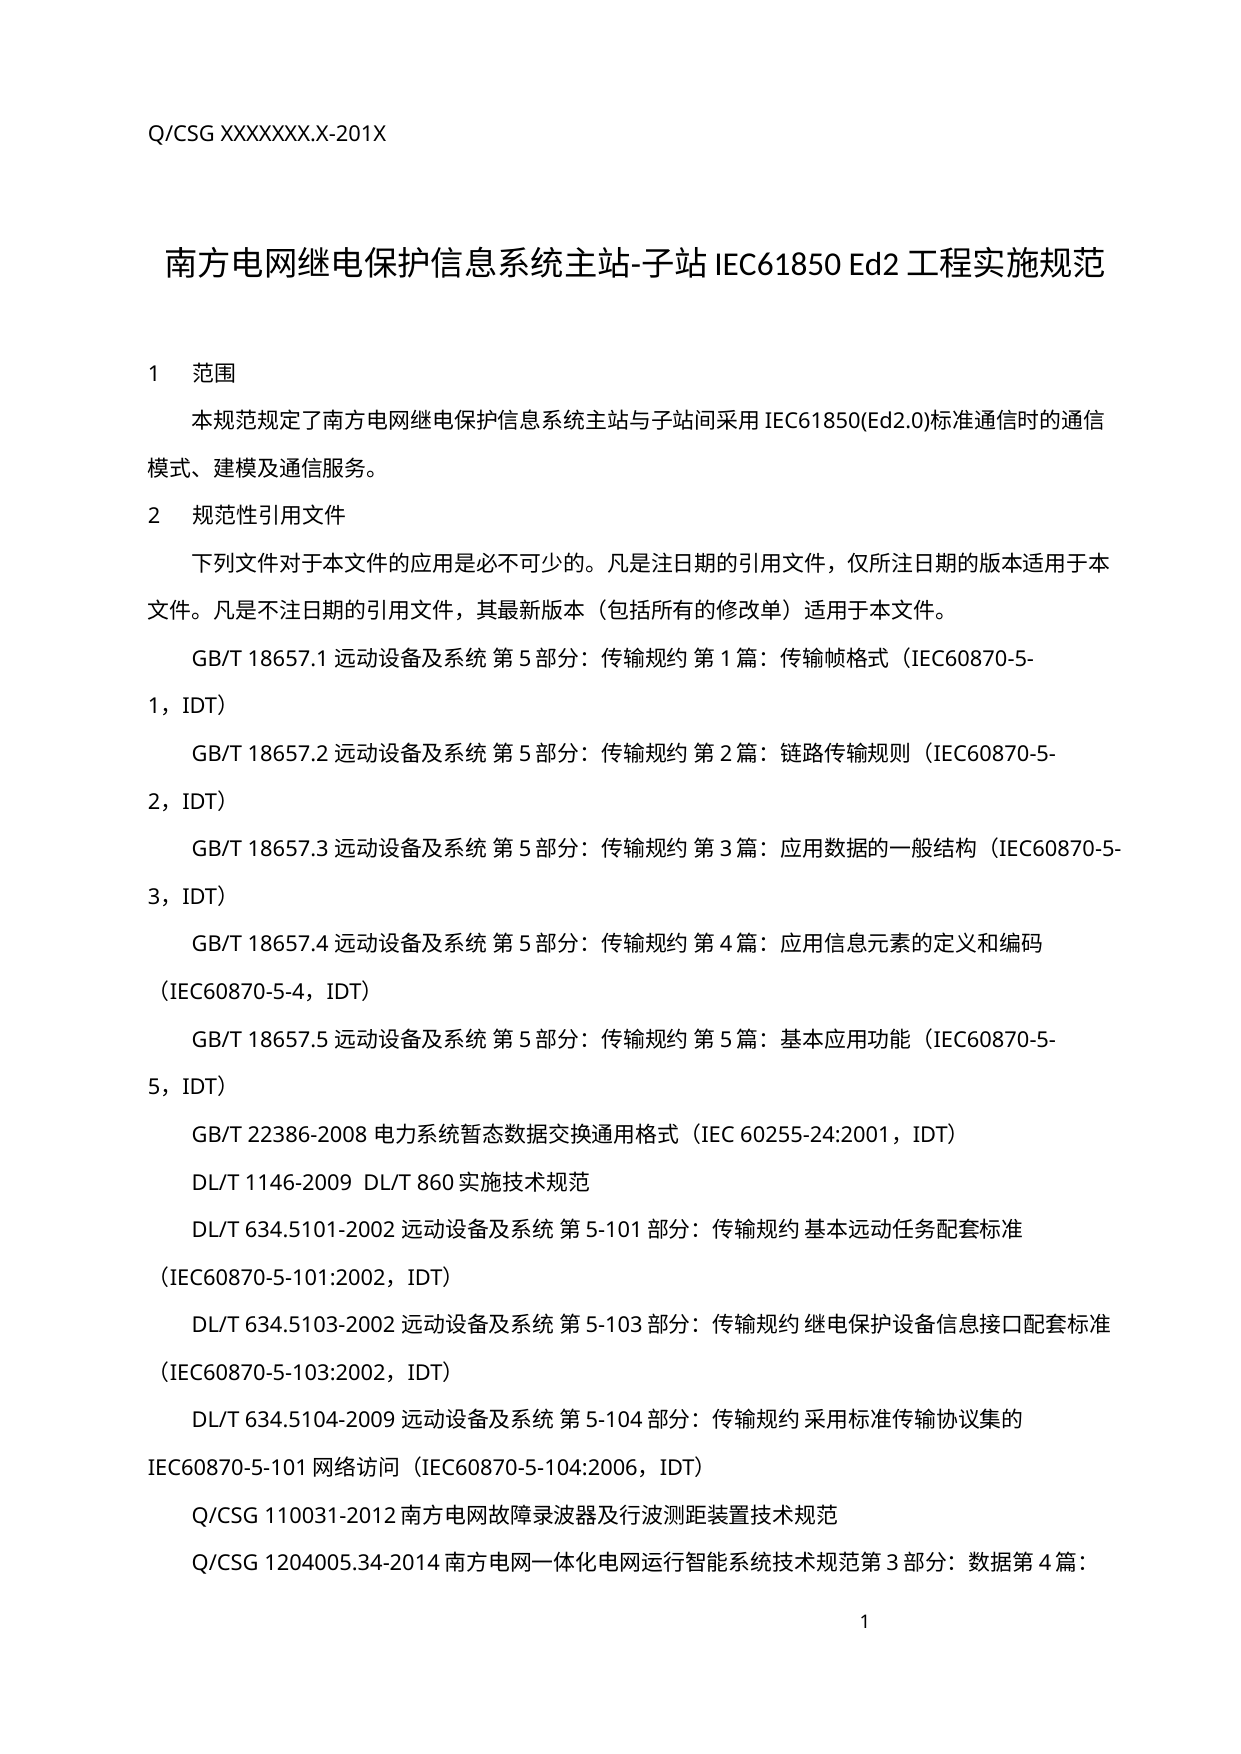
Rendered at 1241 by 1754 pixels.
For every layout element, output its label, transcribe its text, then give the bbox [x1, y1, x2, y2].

text DL/T 634.5104-2009 远动设备及系统 第5-104部分：传输规约 采用标准传输协议集的IEC60870-5-101网络访问（IEC60870-5-104:2006，IDT） [148, 1402, 1122, 1482]
subtitle 范围 [148, 356, 1122, 387]
text 本规范规定了南方电网继电保护信息系统主站与子站间采用IEC61850(Ed2.0)标准通信时的通信模式、建模及通信服务。 [148, 403, 1122, 482]
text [148, 1545, 1122, 1577]
text GB/T 18657.4 远动设备及系统 第5部分：传输规约 第4篇：应用信息元素的定义和编码（IEC60870-5-4，IDT） [148, 926, 1122, 1006]
text GB/T 22386-2008 电力系统暂态数据交换通用格式（IEC 60255-24:2001，IDT） [148, 1117, 1122, 1149]
text 下列文件对于本文件的应用是必不可少的。凡是注日期的引用文件，仅所注日期的版本适用于本文件。凡是不注日期的引用文件，其最新版本（包括所有的修改单）适用于本文件。 [148, 546, 1122, 625]
text 南方电网继电保护信息系统主站-子站IEC61850 Ed2工程实施规范 [148, 236, 1122, 285]
subtitle 规范性引用文件 [148, 498, 1122, 530]
text DL/T 1146-2009 DL/T 860实施技术规范 [148, 1164, 1122, 1196]
text GB/T 18657.1 远动设备及系统 第5部分：传输规约 第1篇：传输帧格式（IEC60870-5-1，IDT） [148, 641, 1122, 720]
text GB/T 18657.3 远动设备及系统 第5部分：传输规约 第3篇：应用数据的一般结构（IEC60870-5-3，IDT） [148, 831, 1122, 911]
text DL/T 634.5101-2002 远动设备及系统 第5-101部分：传输规约 基本远动任务配套标准（IEC60870-5-101:2002，IDT） [148, 1212, 1122, 1291]
text GB/T 18657.2 远动设备及系统 第5部分：传输规约 第2篇：链路传输规则（IEC60870-5-2，IDT） [148, 736, 1122, 815]
text GB/T 18657.5 远动设备及系统 第5部分：传输规约 第5篇：基本应用功能（IEC60870-5-5，IDT） [148, 1022, 1122, 1101]
text DL/T 634.5103-2002 远动设备及系统 第5-103部分：传输规约 继电保护设备信息接口配套标准（IEC60870-5-103:2002，IDT） [148, 1307, 1122, 1387]
text Q/CSG 110031-2012南方电网故障录波器及行波测距装置技术规范 [148, 1498, 1122, 1529]
